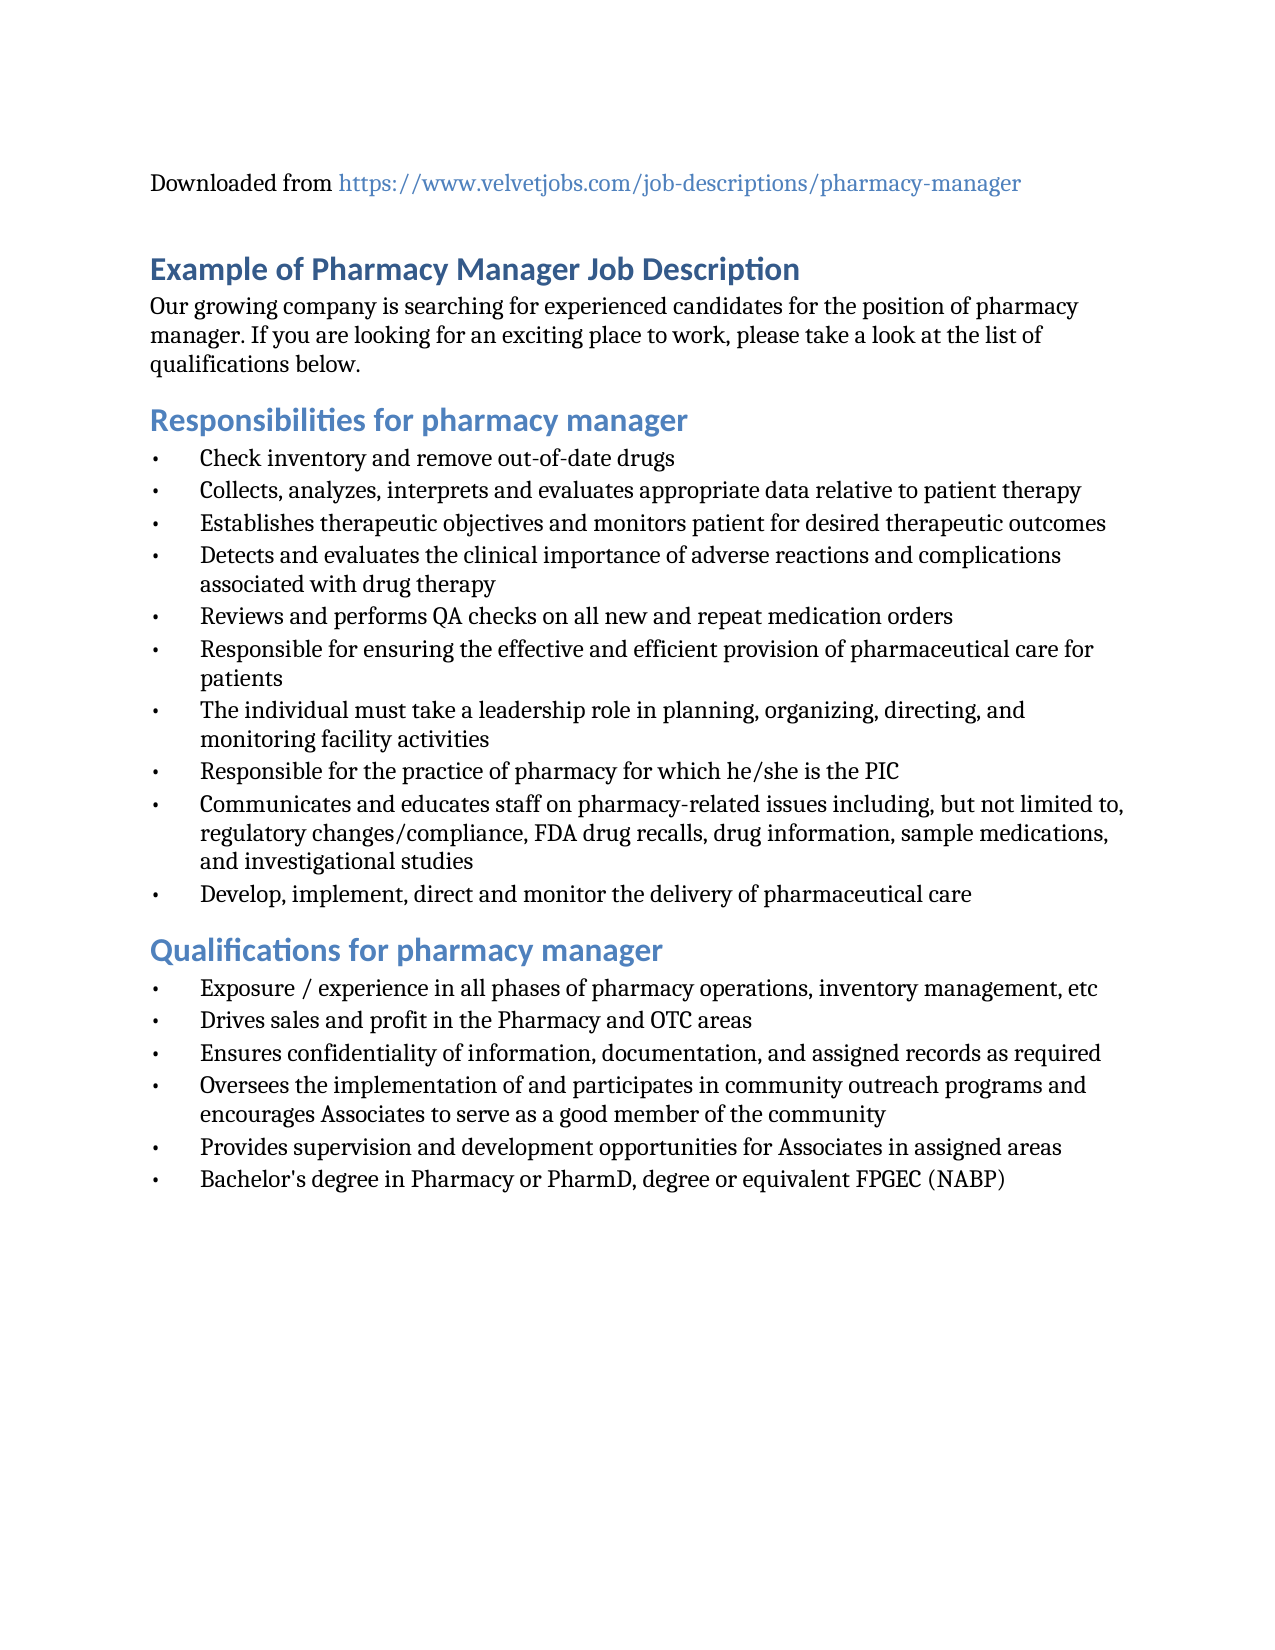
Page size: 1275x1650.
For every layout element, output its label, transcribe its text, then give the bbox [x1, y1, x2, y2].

list Responsible for the practice of pharmacy for which he/she is the PIC [150, 757, 1125, 786]
list Provides supervision and development opportunities for Associates in assigned areas [150, 1133, 1125, 1161]
list Exposure / experience in all phases of pharmacy operations, inventory management, etc [150, 974, 1125, 1003]
list Bachelor's degree in Pharmacy or PharmD, degree or equivalent FPGEC (NABP) [150, 1165, 1125, 1194]
list Reviews and performs QA checks on all new and repeat medication orders [150, 602, 1125, 631]
list Oversees the implementation of and participates in community outreach programs and encourages Associates to serve as a good member of the community [150, 1071, 1125, 1129]
text Our growing company is searching for experienced candidates for the position of pharmacy manager. If you are looking for an exciting place to work, please take a look at the list of qualifications below. [150, 292, 1125, 378]
list Establishes therapeutic objectives and monitors patient for desired therapeutic outcomes [150, 508, 1125, 537]
subtitle Qualifications for pharmacy manager [150, 929, 1125, 970]
text Downloaded from https://www.velvetjobs.com/job-descriptions/pharmacy-manager [150, 169, 1125, 197]
list Communicates and educates staff on pharmacy-related issues including, but not limited to, regulatory changes/compliance, FDA drug recalls, drug information, sample medications, and investigational studies [150, 790, 1125, 876]
list Check inventory and remove out-of-date drugs [150, 443, 1125, 472]
list Drives sales and profit in the Pharmacy and OTC areas [150, 1006, 1125, 1035]
list Collects, analyzes, interprets and evaluates appropriate data relative to patient therapy [150, 476, 1125, 505]
list Responsible for ensuring the effective and efficient provision of pharmaceutical care for patients [150, 635, 1125, 692]
subtitle Example of Pharmacy Manager Job Description [150, 247, 1125, 288]
list The individual must take a leadership role in planning, organizing, directing, and monitoring facility activities [150, 696, 1125, 753]
list Ensures confidentiality of information, documentation, and assigned records as required [150, 1039, 1125, 1068]
subtitle Responsibilities for pharmacy manager [150, 399, 1125, 440]
list Detects and evaluates the clinical importance of adverse reactions and complications associated with drug therapy [150, 541, 1125, 598]
list Develop, implement, direct and monitor the delivery of pharmaceutical care [150, 880, 1125, 908]
